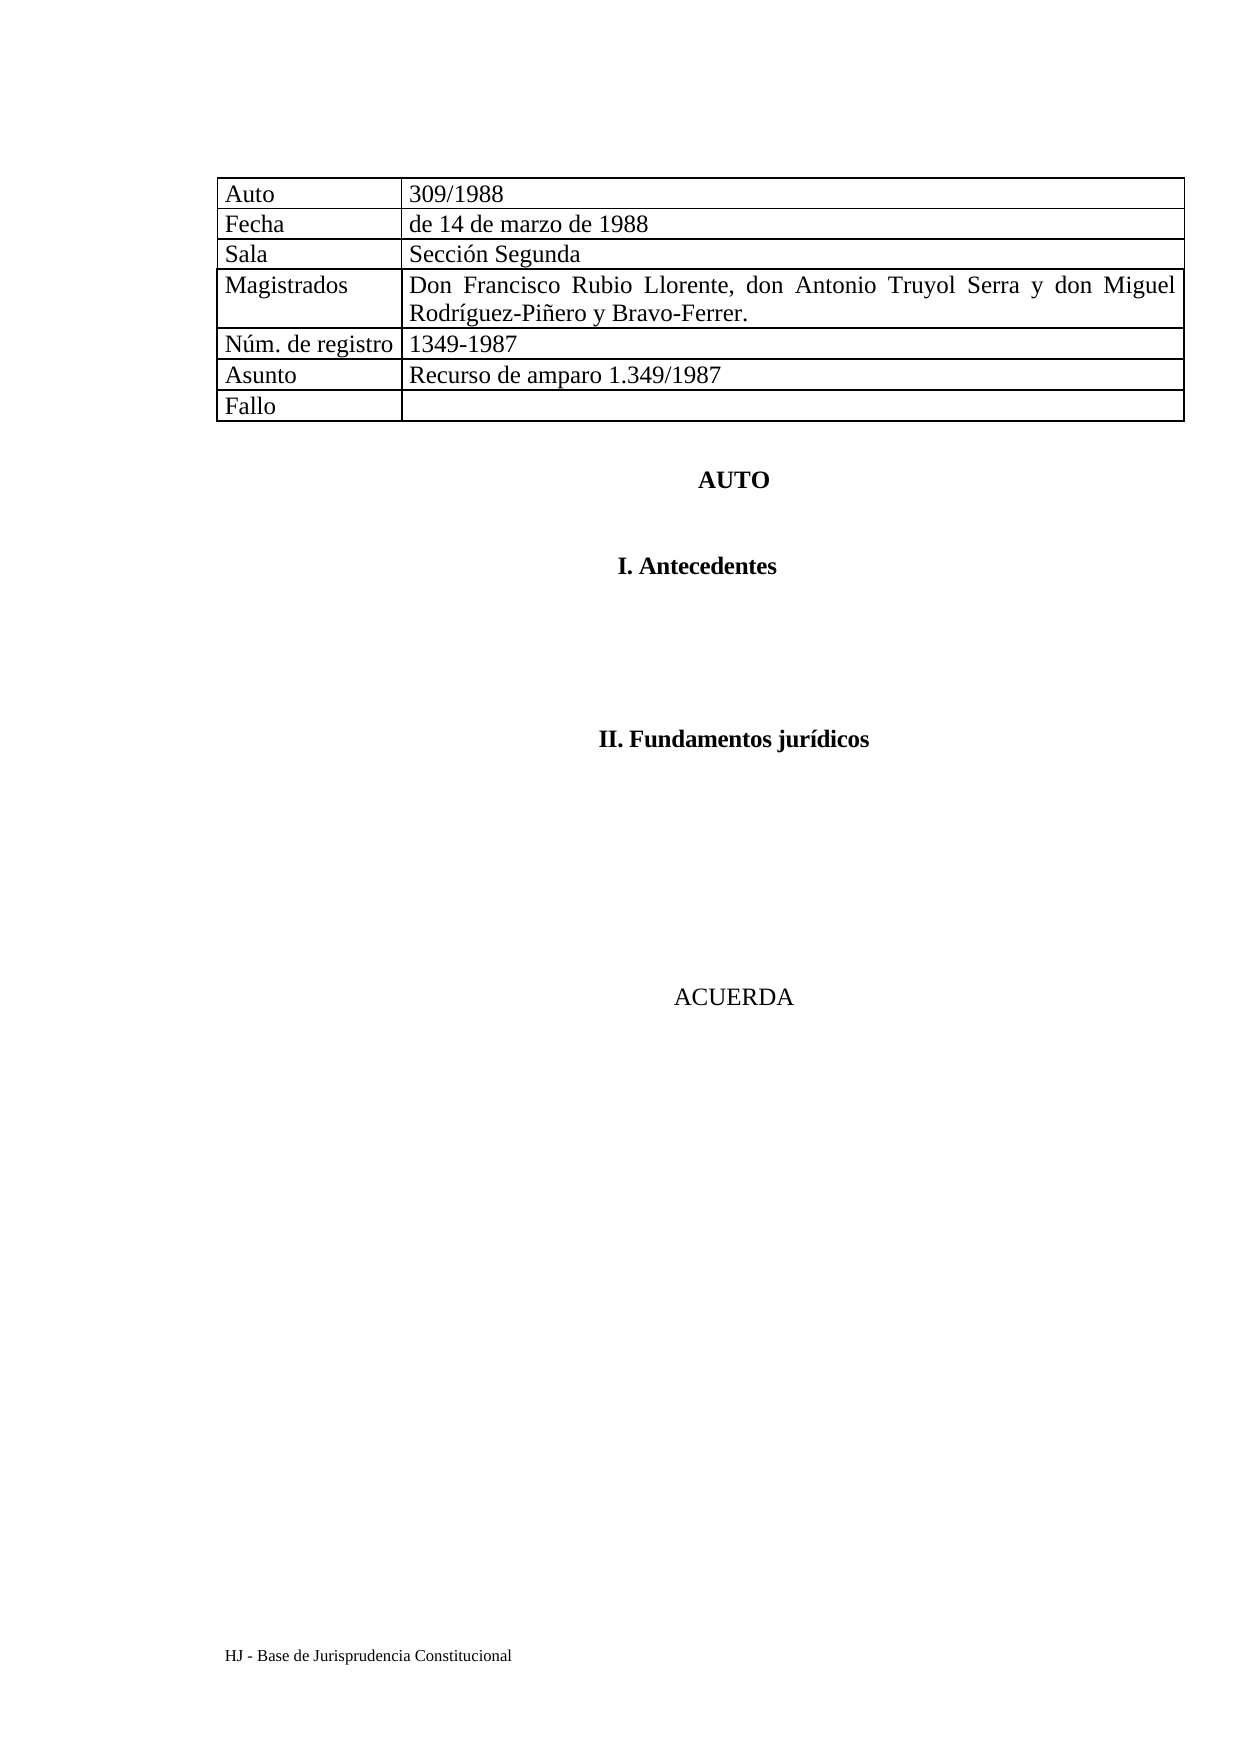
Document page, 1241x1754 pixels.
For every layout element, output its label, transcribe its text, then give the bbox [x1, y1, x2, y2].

table_cell Magistrados [218, 270, 401, 327]
table_cell Núm. de registro [218, 329, 401, 358]
table_cell Fecha [218, 209, 401, 238]
table_header 309/1988 [402, 179, 1184, 207]
table_cell de 14 de marzo de 1988 [402, 209, 1184, 238]
table_cell Recurso de amparo 1.349/1987 [403, 360, 1183, 389]
table_cell [403, 391, 1183, 420]
table_header Auto [218, 179, 401, 207]
text AUTO [224, 465, 1169, 494]
text I. Antecedentes [224, 551, 1169, 580]
table_cell Fallo [218, 391, 401, 420]
table_cell Sala [218, 240, 401, 268]
table_cell Asunto [218, 360, 401, 389]
table_cell Sección Segunda [402, 240, 1184, 268]
table_cell 1349-1987 [403, 329, 1183, 358]
subtitle II. Fundamentos jurídicos [224, 724, 1169, 752]
table_cell Don Francisco Rubio Llorente, don Antonio Truyol Serra y don Miguel Rodríguez-Piñero y Bravo-Ferrer. [403, 270, 1183, 327]
text ACUERDA [224, 982, 1169, 1011]
